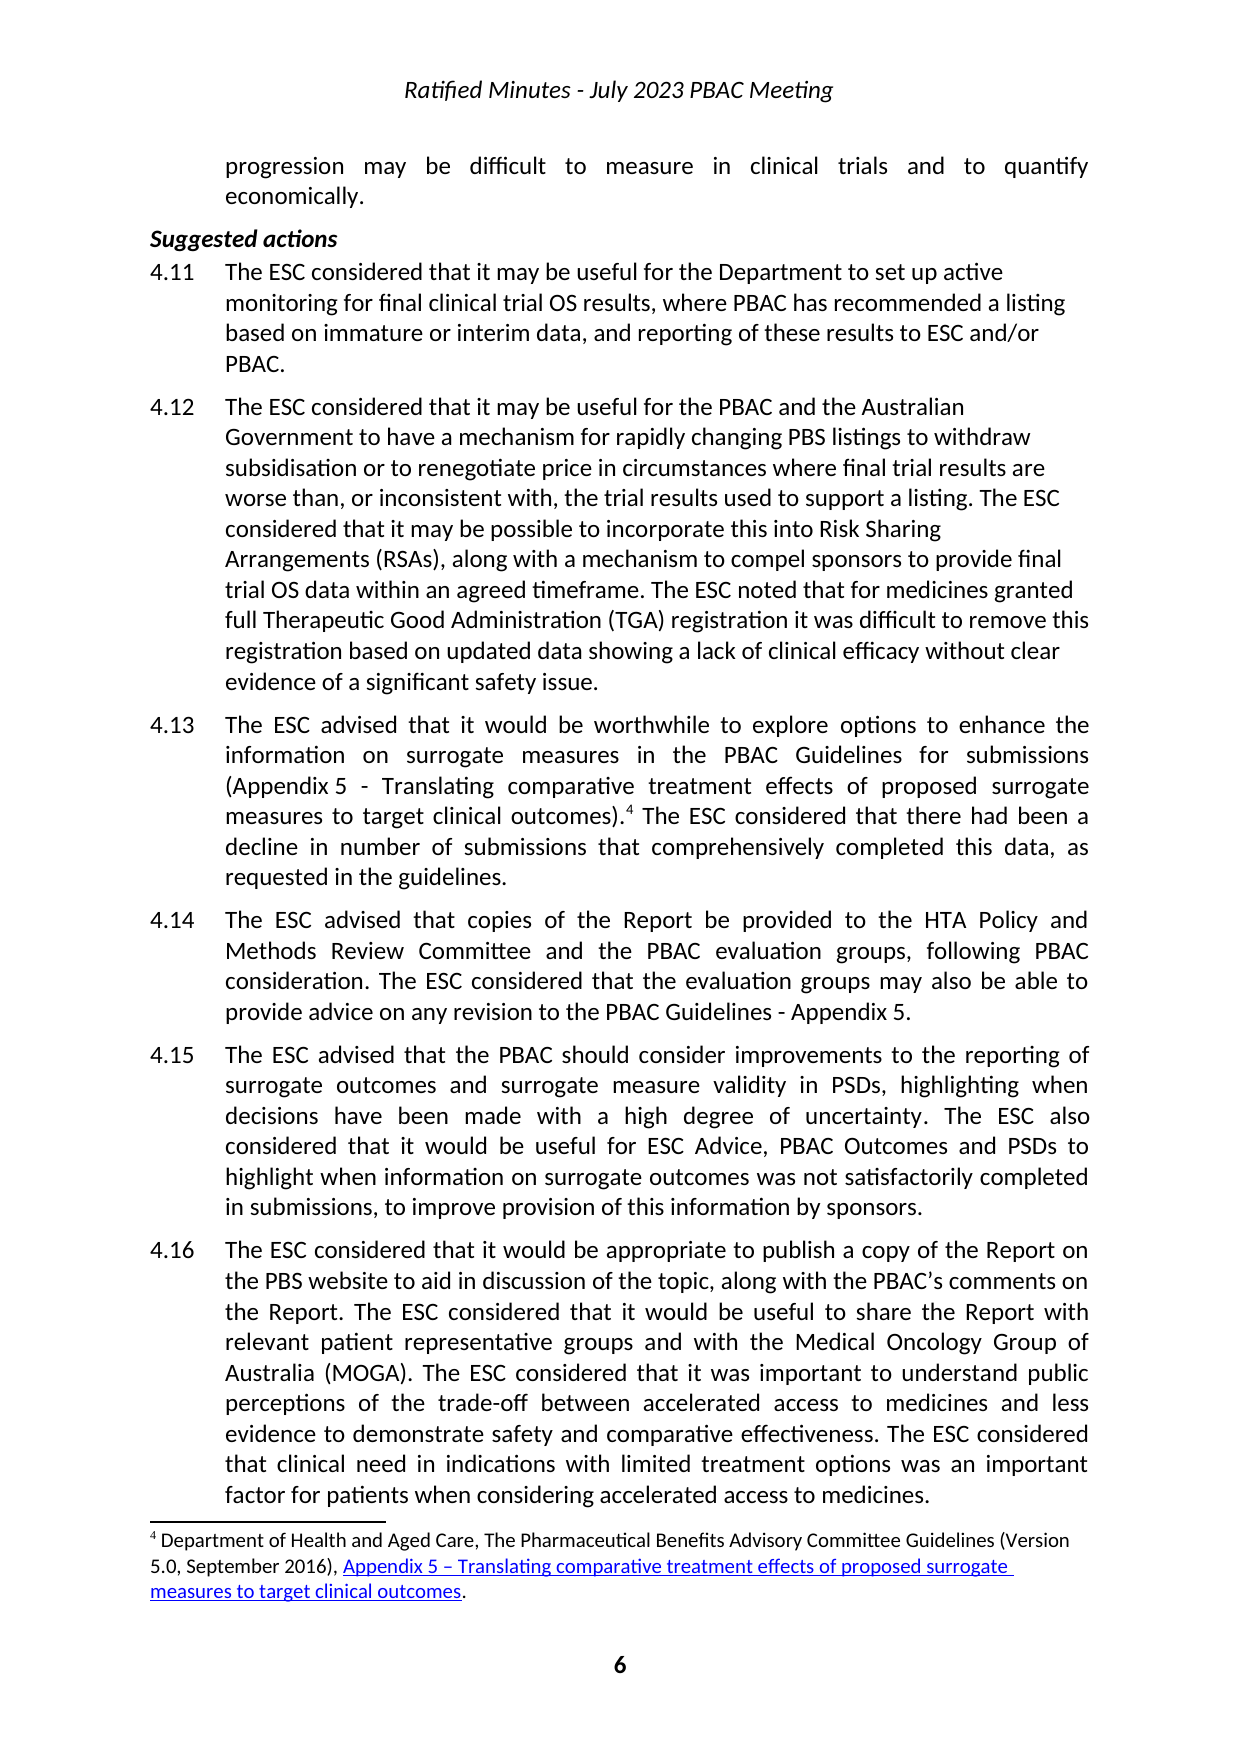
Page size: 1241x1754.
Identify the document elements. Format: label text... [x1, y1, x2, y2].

text The ESC considered that it may be useful for the Department to set up active monitoring for final clinical trial OS results, where PBAC has recommended a listing based on immature or interim data, and reporting of these results to ESC and/or PBAC. [150, 256, 1090, 378]
subtitle Suggested actions [150, 223, 1090, 254]
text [150, 150, 1090, 211]
text The ESC advised that the PBAC should consider improvements to the reporting of surrogate outcomes and surrogate measure validity in PSDs, highlighting when decisions have been made with a high degree of uncertainty. The ESC also considered that it would be useful for ESC Advice, PBAC Outcomes and PSDs to highlight when information on surrogate outcomes was not satisfactorily completed in submissions, to improve provision of this information by sponsors. [150, 1039, 1090, 1222]
text The ESC considered that it may be useful for the PBAC and the Australian Government to have a mechanism for rapidly changing PBS listings to withdraw subsidisation or to renegotiate price in circumstances where final trial results are worse than, or inconsistent with, the trial results used to support a listing. The ESC considered that it may be possible to incorporate this into Risk Sharing Arrangements (RSAs), along with a mechanism to compel sponsors to provide final trial OS data within an agreed timeframe. The ESC noted that for medicines granted full Therapeutic Good Administration (TGA) registration it was difficult to remove this registration based on updated data showing a lack of clinical efficacy without clear evidence of a significant safety issue. [150, 391, 1090, 696]
text The ESC advised that it would be worthwhile to explore options to enhance the information on surrogate measures in the PBAC Guidelines for submissions (Appendix 5 - Translating comparative treatment effects of proposed surrogate measures to target clinical outcomes). The ESC considered that there had been a decline in number of submissions that comprehensively completed this data, as requested in the guidelines. [150, 709, 1090, 892]
text The ESC advised that copies of the Report be provided to the HTA Policy and Methods Review Committee and the PBAC evaluation groups, following PBAC consideration. The ESC considered that the evaluation groups may also be able to provide advice on any revision to the PBAC Guidelines - Appendix 5. [150, 904, 1090, 1026]
text The ESC considered that it would be appropriate to publish a copy of the Report on the PBS website to aid in discussion of the topic, along with the PBAC’s comments on the Report. The ESC considered that it would be useful to share the Report with relevant patient representative groups and with the Medical Oncology Group of Australia (MOGA). The ESC considered that it was important to understand public perceptions of the trade-off between accelerated access to medicines and less evidence to demonstrate safety and comparative effectiveness. The ESC considered that clinical need in indications with limited treatment options was an important factor for patients when considering accelerated access to medicines. [150, 1234, 1090, 1509]
